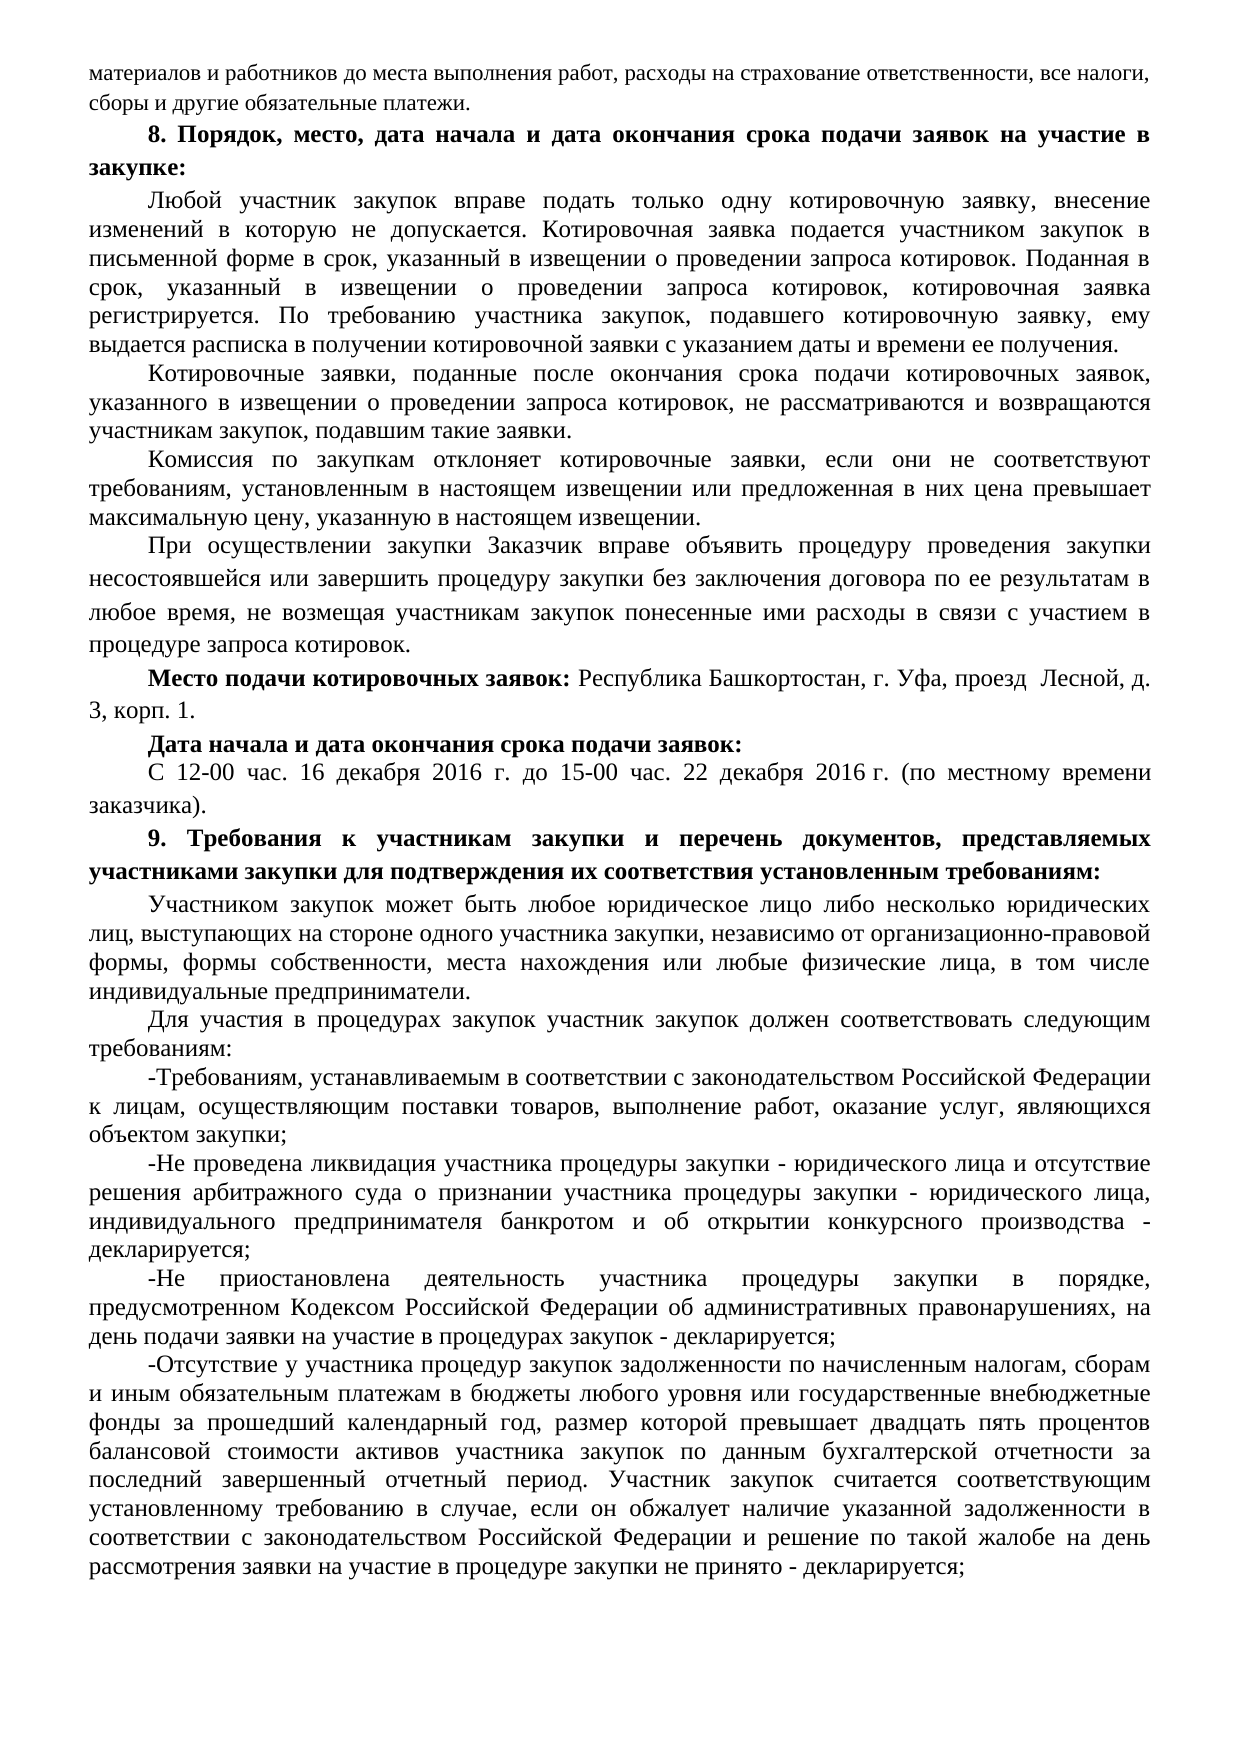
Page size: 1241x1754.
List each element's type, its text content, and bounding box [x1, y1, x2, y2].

text С 12-00 час. 16 декабря 2016 г. до 15-00 час. 22 декабря 2016 г. (по местному времени заказчика). [89, 757, 1152, 819]
text Любой участник закупок вправе подать только одну котировочную заявку, внесение изменений в которую не допускается. Котировочная заявка подается участником закупок в письменной форме в срок, указанный в извещении о проведении запроса котировок. Поданная в срок, указанный в извещении о проведении запроса котировок, котировочная заявка регистрируется. По требованию участника закупок, подавшего котировочную заявку, ему выдается расписка в получении котировочной заявки с указанием даты и времени ее получения. [89, 186, 1152, 358]
text -Не приостановлена деятельность участника процедуры закупки в порядке, предусмотренном Кодексом Российской Федерации об административных правонарушениях, на день подачи заявки на участие в процедурах закупок - декларируется; [89, 1263, 1152, 1349]
text -Требованиям, устанавливаемым в соответствии с законодательством Российской Федерации к лицам, осуществляющим поставки товаров, выполнение работ, оказание услуг, являющихся объектом закупки; [89, 1062, 1152, 1148]
text 9. Требования к участникам закупки и перечень документов, представляемых участниками закупки для подтверждения их соответствия установленным требованиям: [89, 823, 1152, 885]
text Комиссия по закупкам отклоняет котировочные заявки, если они не соответствуют требованиям, установленным в настоящем извещении или предложенная в них цена превышает максимальную цену, указанную в настоящем извещении. [89, 444, 1152, 531]
text Котировочные заявки, поданные после окончания срока подачи котировочных заявок, указанного в извещении о проведении запроса котировок, не рассматриваются и возвращаются участникам закупок, подавшим такие заявки. [89, 358, 1152, 444]
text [89, 59, 1152, 116]
text Для участия в процедурах закупок участник закупок должен соответствовать следующим требованиям: [89, 1004, 1152, 1062]
text При осуществлении закупки Заказчик вправе объявить процедуру проведения закупки несостоявшейся или завершить процедуру закупки без заключения договора по ее результатам в любое время, не возмещая участникам закупок понесенные ими расходы в связи с участием в процедуре запроса котировок. [89, 531, 1152, 658]
text Дата начала и дата окончания срока подачи заявок: [89, 729, 1152, 757]
text Место подачи котировочных заявок: Республика Башкортостан, г. Уфа, проезд Лесной, д. 3, корп. 1. [89, 663, 1152, 724]
text -Не проведена ликвидация участника процедуры закупки - юридического лица и отсутствие решения арбитражного суда о признании участника процедуры закупки - юридического лица, индивидуального предпринимателя банкротом и об открытии конкурсного производства - декларируется; [89, 1148, 1152, 1263]
text Участником закупок может быть любое юридическое лицо либо несколько юридических лиц, выступающих на стороне одного участника закупки, независимо от организационно-правовой формы, формы собственности, места нахождения или любые физические лица, в том числе индивидуальные предприниматели. [89, 889, 1152, 1004]
text -Отсутствие у участника процедур закупок задолженности по начисленным налогам, сборам и иным обязательным платежам в бюджеты любого уровня или государственные внебюджетные фонды за прошедший календарный год, размер которой превышает двадцать пять процентов балансовой стоимости активов участника закупок по данным бухгалтерской отчетности за последний завершенный отчетный период. Участник закупок считается соответствующим установленному требованию в случае, если он обжалует наличие указанной задолженности в соответствии с законодательством Российской Федерации и решение по такой жалобе на день рассмотрения заявки на участие в процедуре закупки не принято - декларируется; [89, 1349, 1152, 1579]
text 8. Порядок, место, дата начала и дата окончания срока подачи заявок на участие в закупке: [89, 119, 1152, 181]
